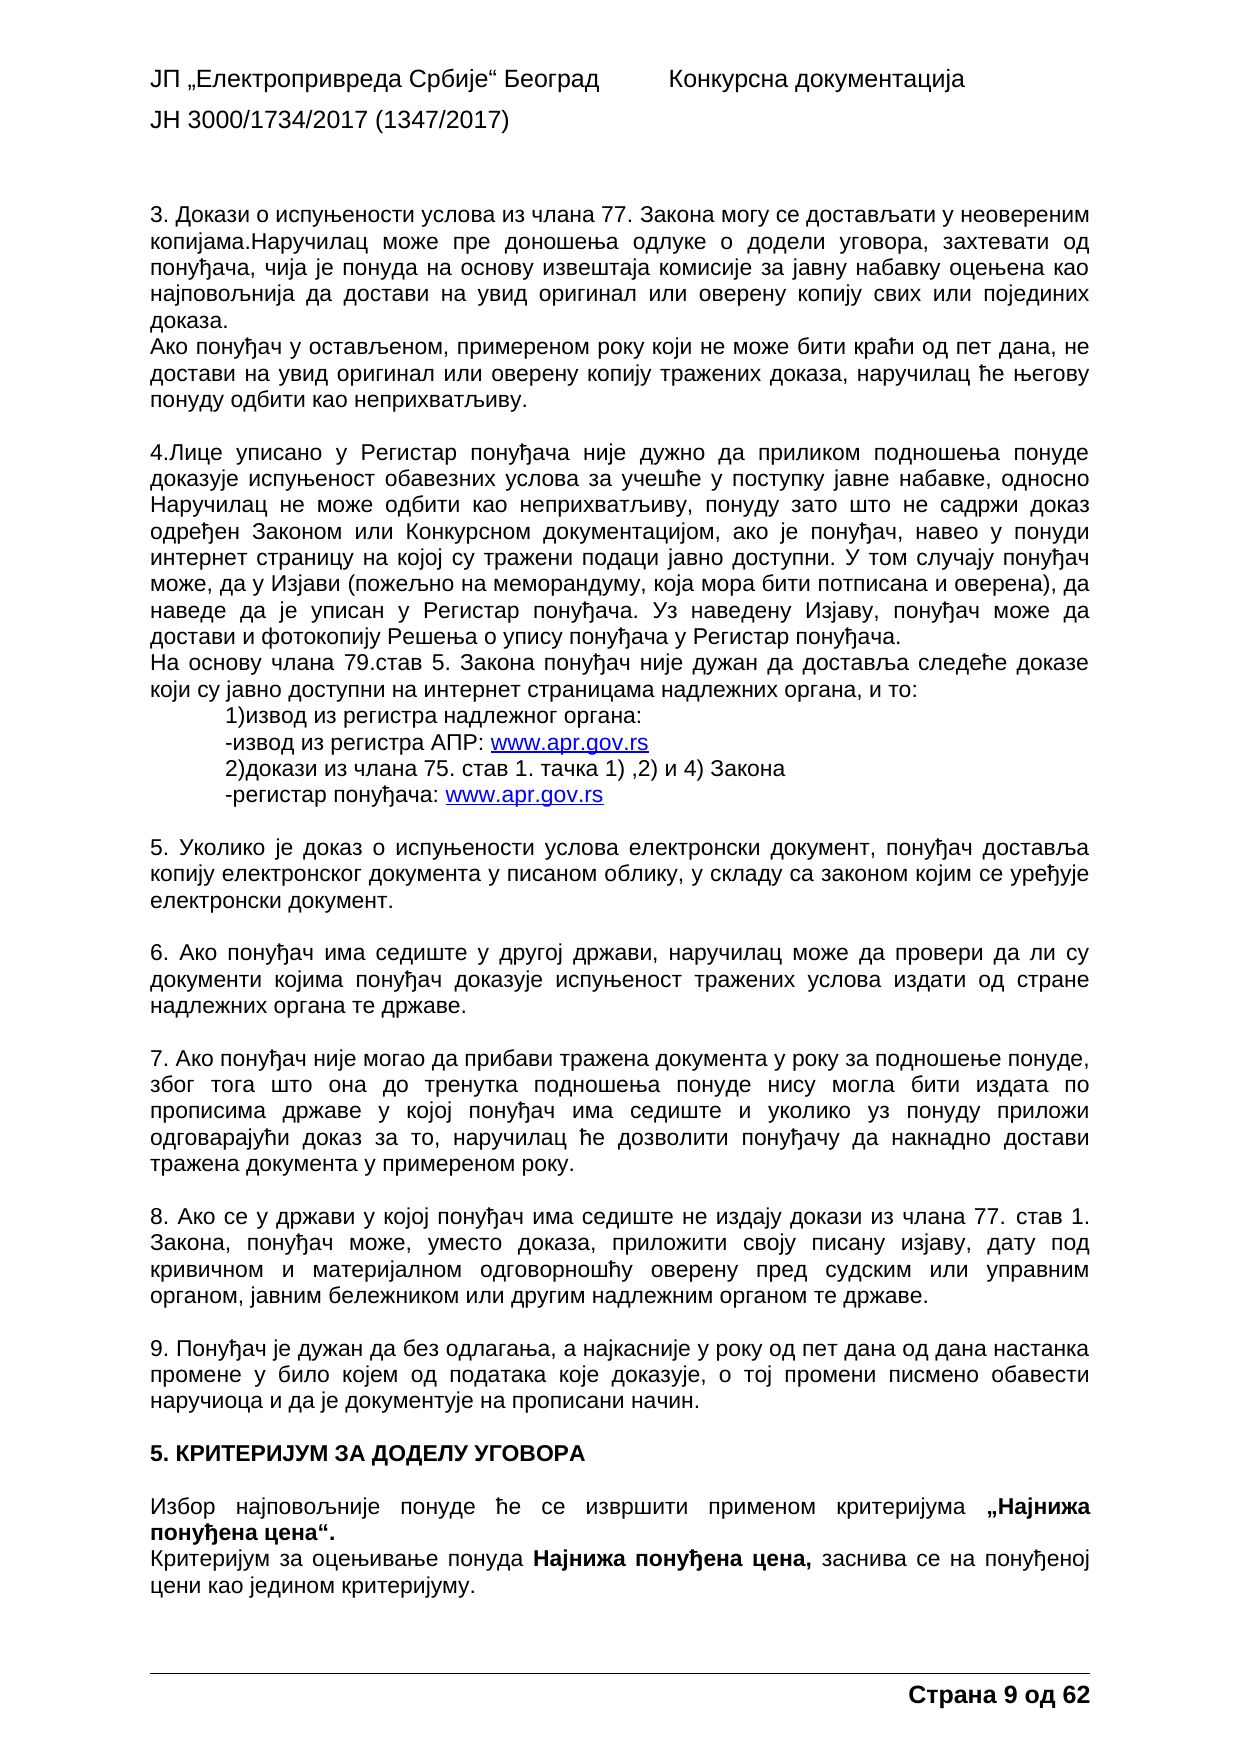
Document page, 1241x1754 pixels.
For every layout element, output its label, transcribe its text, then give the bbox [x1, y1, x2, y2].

text 2)докази из члана 75. став 1. тачка 1) ,2) и 4) Закона [150, 755, 1090, 781]
text На основу члана 79.став 5. Закона понуђач није дужан да доставља следеће доказе који су јавно доступни на интернет страницама надлежних органа, и то: [150, 649, 1090, 702]
text 6. Ако понуђач има седиште у другој држави, наручилац може да провери да ли су документи којима понуђач доказује испуњеност тражених услова издати од стране надлежних органа те државе. [150, 939, 1090, 1018]
text 4.Лице уписано у Регистар понуђача није дужно да приликом подношења понуде доказује испуњеност обавезних услова за учешће у поступку јавне набавке, односно Наручилац не може одбити као неприхватљиву, понуду зато што не садржи доказ одређен Законом или Конкурсном документацијом, ако је понуђач, навео у понуди интернет страницу на којој су тражени подаци јавно доступни. У том случају понуђач може, да у Изјави (пожељно на меморандуму, која мора бити потписана и оверена), да наведе да је уписан у Регистар понуђача. Уз наведену Изјаву, понуђач може да достави и фотокопију Решења о упису понуђача у Регистар понуђача. [150, 438, 1090, 649]
text 5. КРИТЕРИЈУМ ЗА ДОДЕЛУ УГОВОРА [150, 1440, 1090, 1466]
text 3. Докази о испуњености услова из члана 77. Закона могу се достављати у неовереним копијама.Наручилац може пре доношења одлуке о додели уговора, захтевати од понуђача, чија је понуда на основу извештаја комисије за јавну набавку оцењена као најповољнија да достави на увид оригинал или оверену копију свих или појединих доказа. [150, 201, 1090, 333]
text Избор најповољније понуде ће се извршити применом критеријума „Најнижа понуђена цена“. [150, 1493, 1090, 1545]
text 8. Ако се у држави у којој понуђач има седиште не издају докази из члана 77. став 1. Закона, понуђач може, уместо доказа, приложити своју писану изјаву, дату под кривичном и материјалном одговорношћу оверену пред судским или управним органом, јавним бележником или другим надлежним органом те државе. [150, 1203, 1090, 1308]
text Критеријум за оцењивање понуда Најнижа понуђена цена, заснива се на понуђеној цени као једином критеријуму. [150, 1545, 1090, 1598]
text 1)извод из регистра надлежног органа: [150, 702, 1090, 728]
text 5. Уколико је доказ о испуњености услова електронски документ, понуђач доставља копију електронског документа у писаном облику, у складу са законом којим се уређује електронски документ. [150, 834, 1090, 913]
text -регистар понуђача: www.apr.gov.rs [150, 781, 1090, 807]
text 9. Понуђач је дужан да без одлагања, а најкасније у року од пет дана од дана настанка промене у било којем од података које доказује, о тој промени писмено обавести наручиоца и да је документује на прописани начин. [150, 1334, 1090, 1414]
text 7. Ако понуђач није могао да прибави тражена документа у року за подношење понуде, због тога што она до тренутка подношења понуде нису могла бити издата по прописима државе у којој понуђач има седиште и уколико уз понуду приложи одговарајући доказ за то, наручилац ће дозволити понуђачу да накнадно достави тражена документа у примереном року. [150, 1045, 1090, 1176]
text Ако понуђач у остављеном, примереном року који не може бити краћи од пет дана, не достави на увид оригинал или оверену копију тражених доказа, наручилац ће његову понуду одбити као неприхватљиву. [150, 333, 1090, 412]
text -извод из регистра АПР: www.apr.gov.rs [150, 728, 1090, 755]
